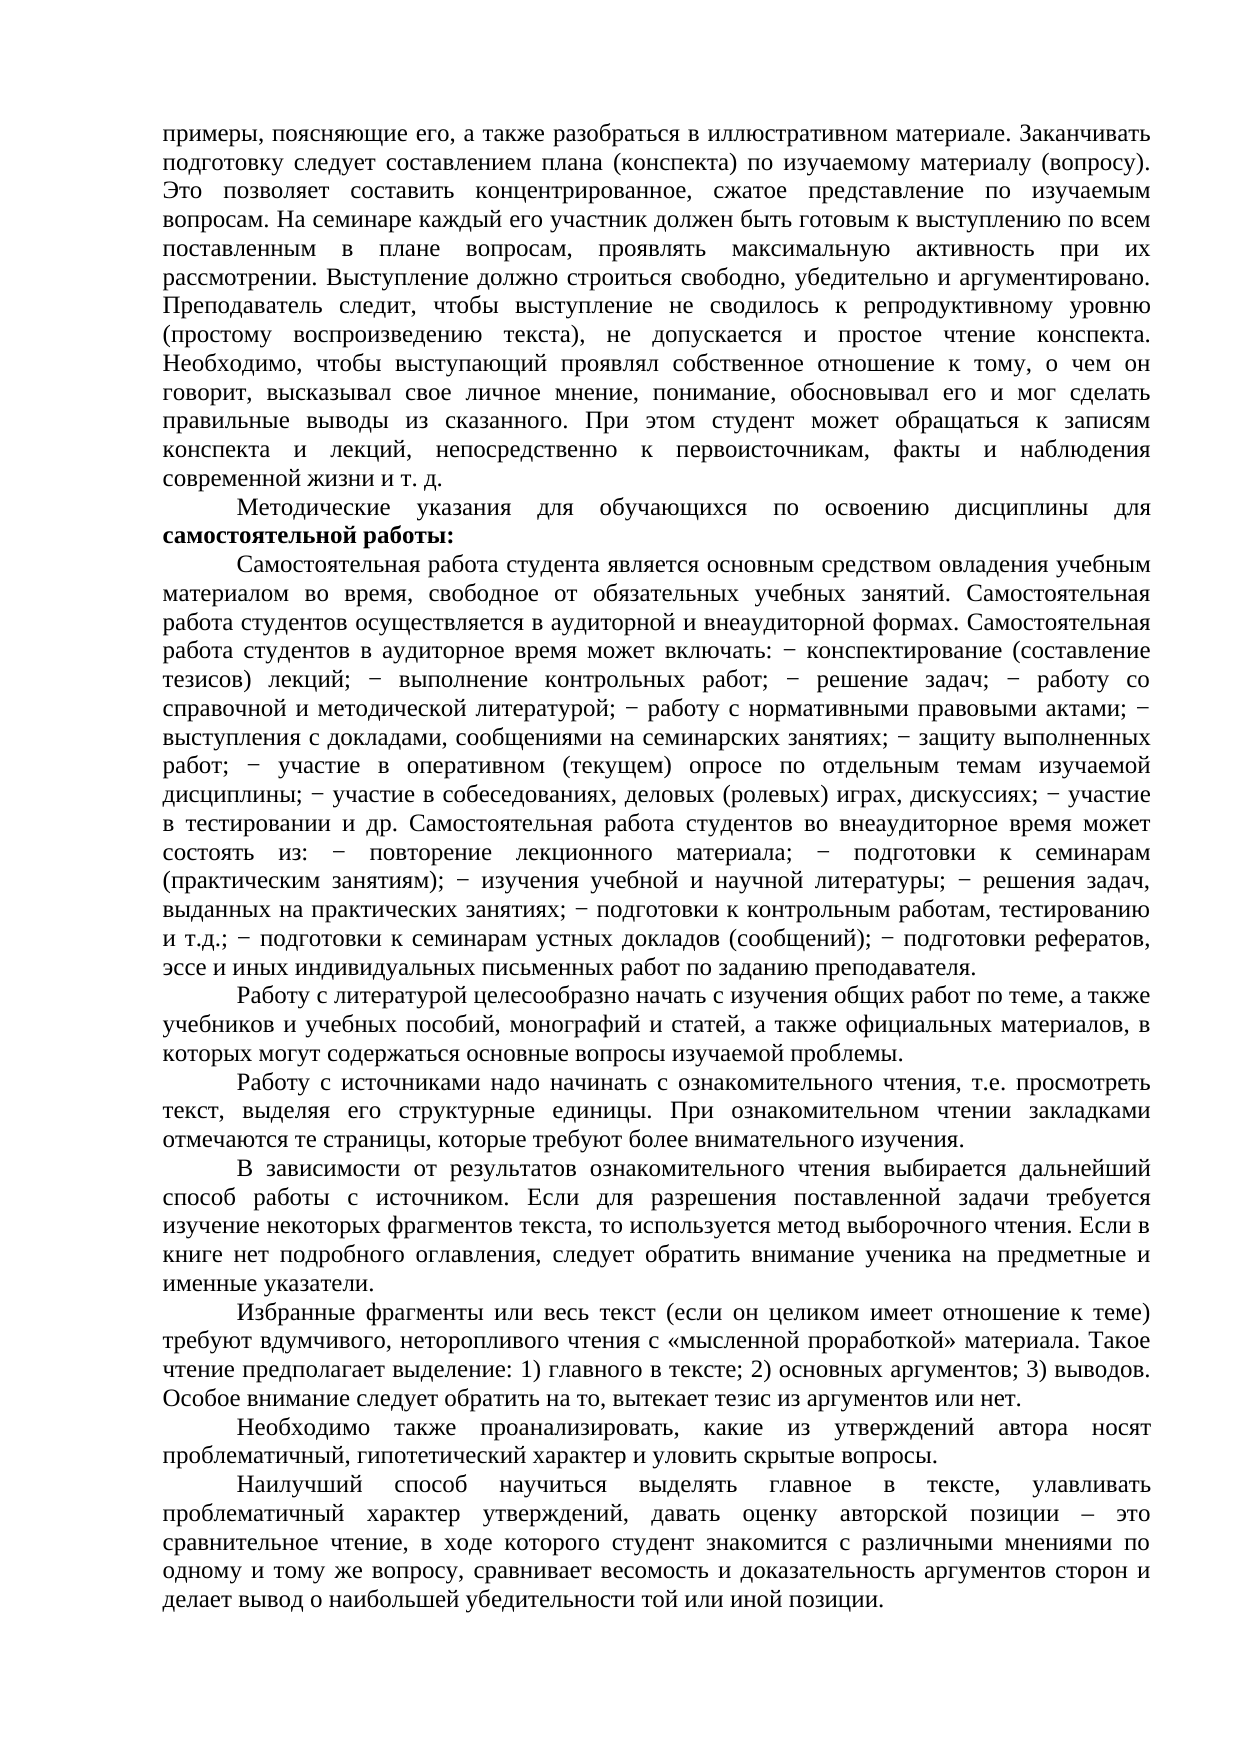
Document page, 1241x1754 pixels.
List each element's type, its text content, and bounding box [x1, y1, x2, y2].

text Работу с источниками надо начинать с ознакомительного чтения, т.е. просмотреть текст, выделяя его структурные единицы. При ознакомительном чтении закладками отмечаются те страницы, которые требуют более внимательного изучения. [162, 1067, 1152, 1153]
text Самостоятельная работа студента является основным средством овладения учебным материалом во время, свободное от обязательных учебных занятий. Самостоятельная работа студентов осуществляется в аудиторной и внеаудиторной формах. Самостоятельная работа студентов в аудиторное время может включать: − конспектирование (составление тезисов) лекций; − выполнение контрольных работ; − решение задач; − работу со справочной и методической литературой; − работу с нормативными правовыми актами; − выступления с докладами, сообщениями на семинарских занятиях; − защиту выполненных работ; − участие в оперативном (текущем) опросе по отдельным темам изучаемой дисциплины; − участие в собеседованиях, деловых (ролевых) играх, дискуссиях; − участие в тестировании и др. Самостоятельная работа студентов во внеаудиторное время может состоять из: − повторение лекционного материала; − подготовки к семинарам (практическим занятиям); − изучения учебной и научной литературы; − решения задач, выданных на практических занятиях; − подготовки к контрольным работам, тестированию и т.д.; − подготовки к семинарам устных докладов (сообщений); − подготовки рефератов, эссе и иных индивидуальных письменных работ по заданию преподавателя. [162, 549, 1152, 981]
text Избранные фрагменты или весь текст (если он целиком имеет отношение к теме) требуют вдумчивого, неторопливого чтения с «мысленной проработкой» материала. Такое чтение предполагает выделение: 1) главного в тексте; 2) основных аргументов; 3) выводов. Особое внимание следует обратить на то, вытекает тезис из аргументов или нет. [162, 1297, 1152, 1412]
text В зависимости от результатов ознакомительного чтения выбирается дальнейший способ работы с источником. Если для разрешения поставленной задачи требуется изучение некоторых фрагментов текста, то используется метод выборочного чтения. Если в книге нет подробного оглавления, следует обратить внимание ученика на предметные и именные указатели. [162, 1153, 1152, 1297]
text Наилучший способ научиться выделять главное в тексте, улавливать проблематичный характер утверждений, давать оценку авторской позиции – это сравнительное чтение, в ходе которого студент знакомится с различными мнениями по одному и тому же вопросу, сравнивает весомость и доказательность аргументов сторон и делает вывод о наибольшей убедительности той или иной позиции. [162, 1469, 1152, 1613]
text Работу с литературой целесообразно начать с изучения общих работ по теме, а также учебников и учебных пособий, монографий и статей, а также официальных материалов, в которых могут содержаться основные вопросы изучаемой проблемы. [162, 981, 1152, 1067]
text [162, 118, 1152, 492]
text Необходимо также проанализировать, какие из утверждений автора носят проблематичный, гипотетический характер и уловить скрытые вопросы. [162, 1412, 1152, 1469]
text Методические указания для обучающихся по освоению дисциплины для самостоятельной работы: [162, 492, 1152, 549]
